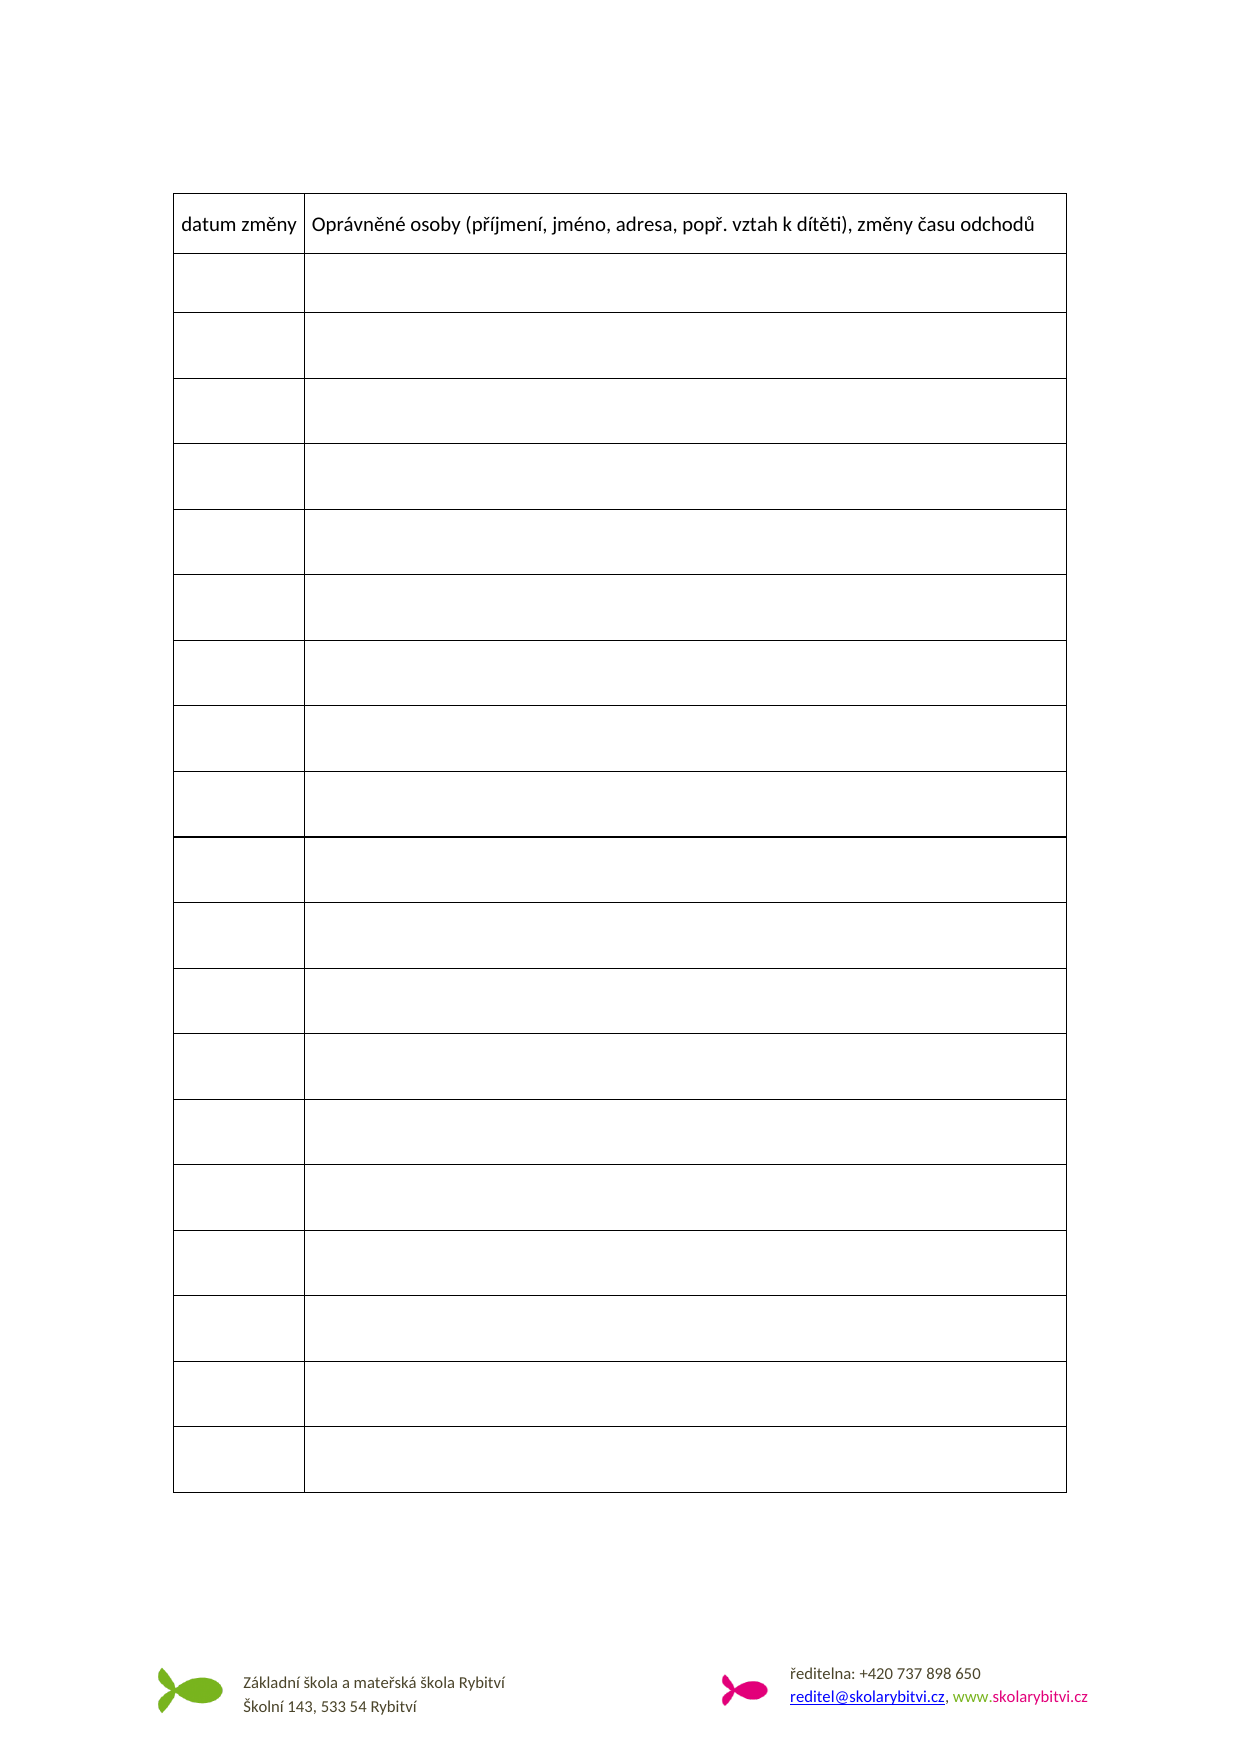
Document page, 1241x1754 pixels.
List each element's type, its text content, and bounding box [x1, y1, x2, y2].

table_cell [174, 838, 304, 902]
table_cell [174, 903, 304, 967]
table_cell [174, 772, 304, 836]
picture [141, 1645, 234, 1716]
table_cell [174, 1231, 304, 1295]
table_cell [174, 1427, 304, 1492]
table_cell [174, 444, 304, 509]
table_cell [174, 1165, 304, 1229]
table_cell [174, 510, 304, 574]
table_cell [305, 969, 1066, 1033]
table_cell [174, 1362, 304, 1426]
table_cell [174, 575, 304, 640]
table_cell [174, 254, 304, 312]
picture [693, 1648, 779, 1719]
table_header Oprávněné osoby (příjmení, jméno, adresa, popř. vztah k dítěti), změny času odchodů [305, 194, 1066, 253]
table_cell [305, 772, 1066, 836]
table_cell [305, 1100, 1066, 1164]
table_cell [174, 706, 304, 771]
table_cell [305, 313, 1066, 378]
table_cell [305, 641, 1066, 705]
table_cell [174, 641, 304, 705]
table_cell [305, 444, 1066, 509]
table_cell [305, 510, 1066, 574]
table_cell [305, 1362, 1066, 1426]
table_cell [305, 1427, 1066, 1492]
table_cell [174, 1034, 304, 1098]
table_cell [174, 1296, 304, 1361]
table_cell [174, 1100, 304, 1164]
table_cell [305, 903, 1066, 967]
table_cell [305, 254, 1066, 312]
table_cell [305, 706, 1066, 771]
table_cell [174, 969, 304, 1033]
table_cell [174, 379, 304, 443]
table_cell [305, 1165, 1066, 1229]
table_header datum změny [174, 194, 304, 253]
table_cell [305, 1296, 1066, 1361]
table_cell [305, 379, 1066, 443]
table_cell [305, 838, 1066, 902]
table_cell [305, 1231, 1066, 1295]
table_cell [305, 575, 1066, 640]
table_cell [305, 1034, 1066, 1098]
table_cell [174, 313, 304, 378]
